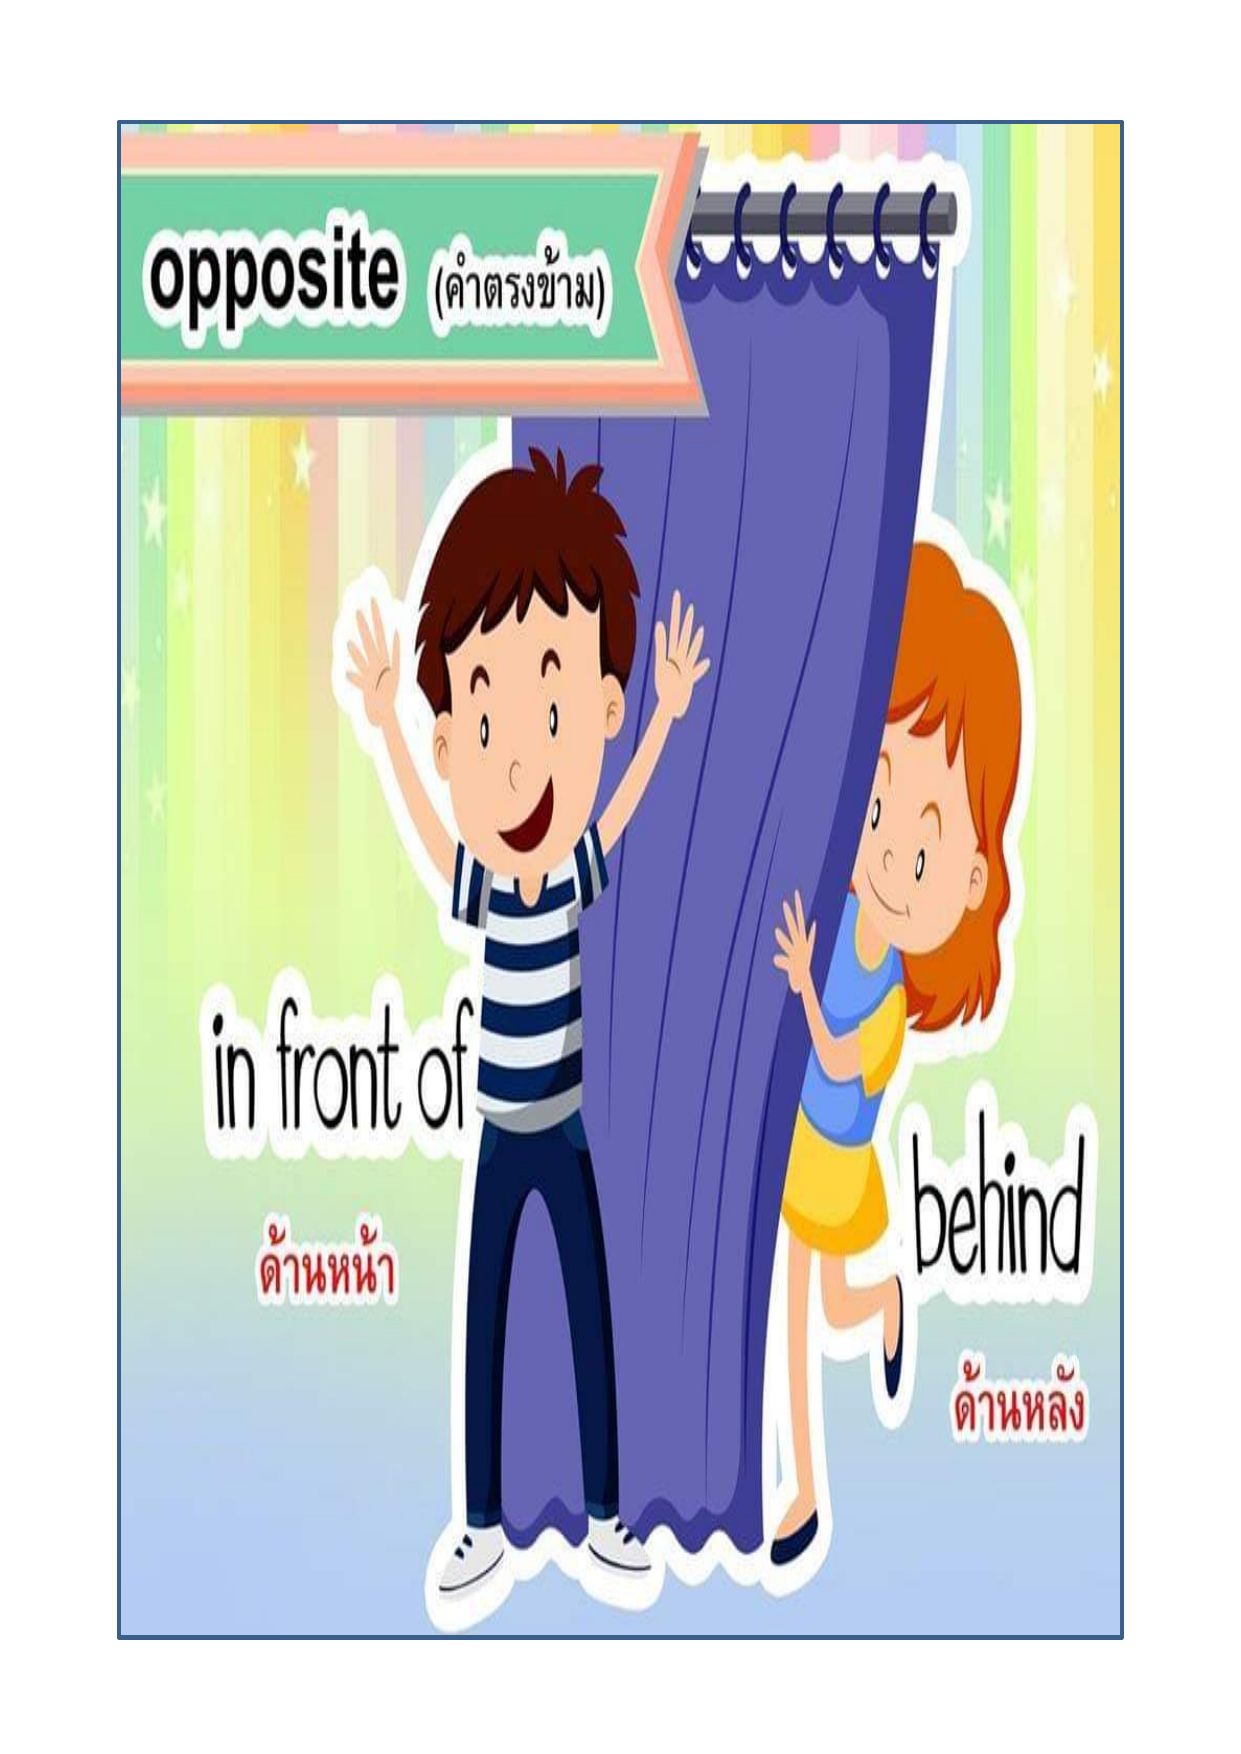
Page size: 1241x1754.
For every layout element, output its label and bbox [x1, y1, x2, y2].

picture [121, 124, 1120, 1635]
